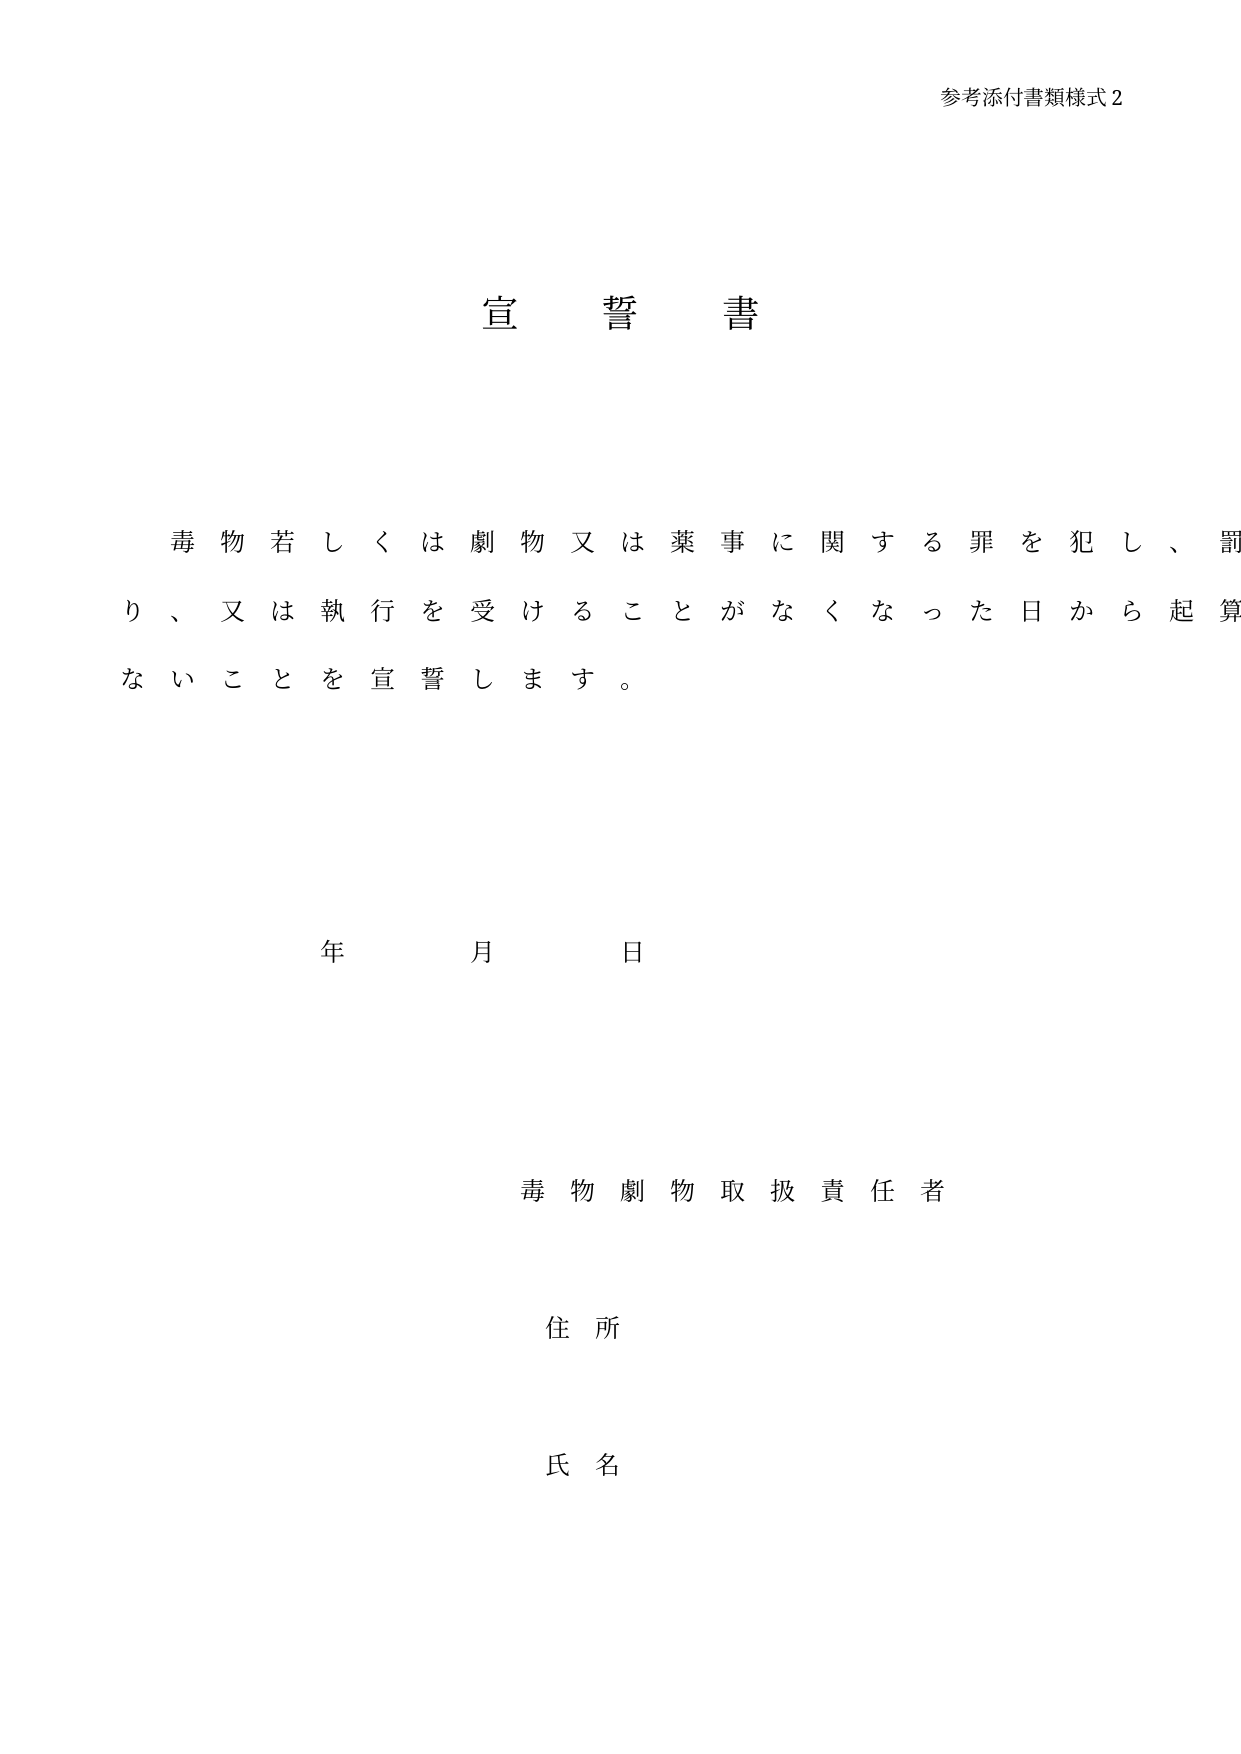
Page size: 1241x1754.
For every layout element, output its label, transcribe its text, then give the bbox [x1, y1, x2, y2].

text 年 月 日 [120, 917, 1120, 985]
text 毒物劇物取扱責任者 [120, 1156, 1120, 1224]
text 宣 誓 書 [120, 293, 1120, 336]
text 住所 [120, 1293, 1120, 1361]
text 氏名 [120, 1429, 1120, 1498]
text 毒物若しくは劇物又は薬事に関する罪を犯し、罰金以上の刑に処せられ、その執行を終り、又は執行を受けることがなくなった日から起算して三年を経過していない者に該当しないことを宣誓します。 [120, 507, 1120, 712]
